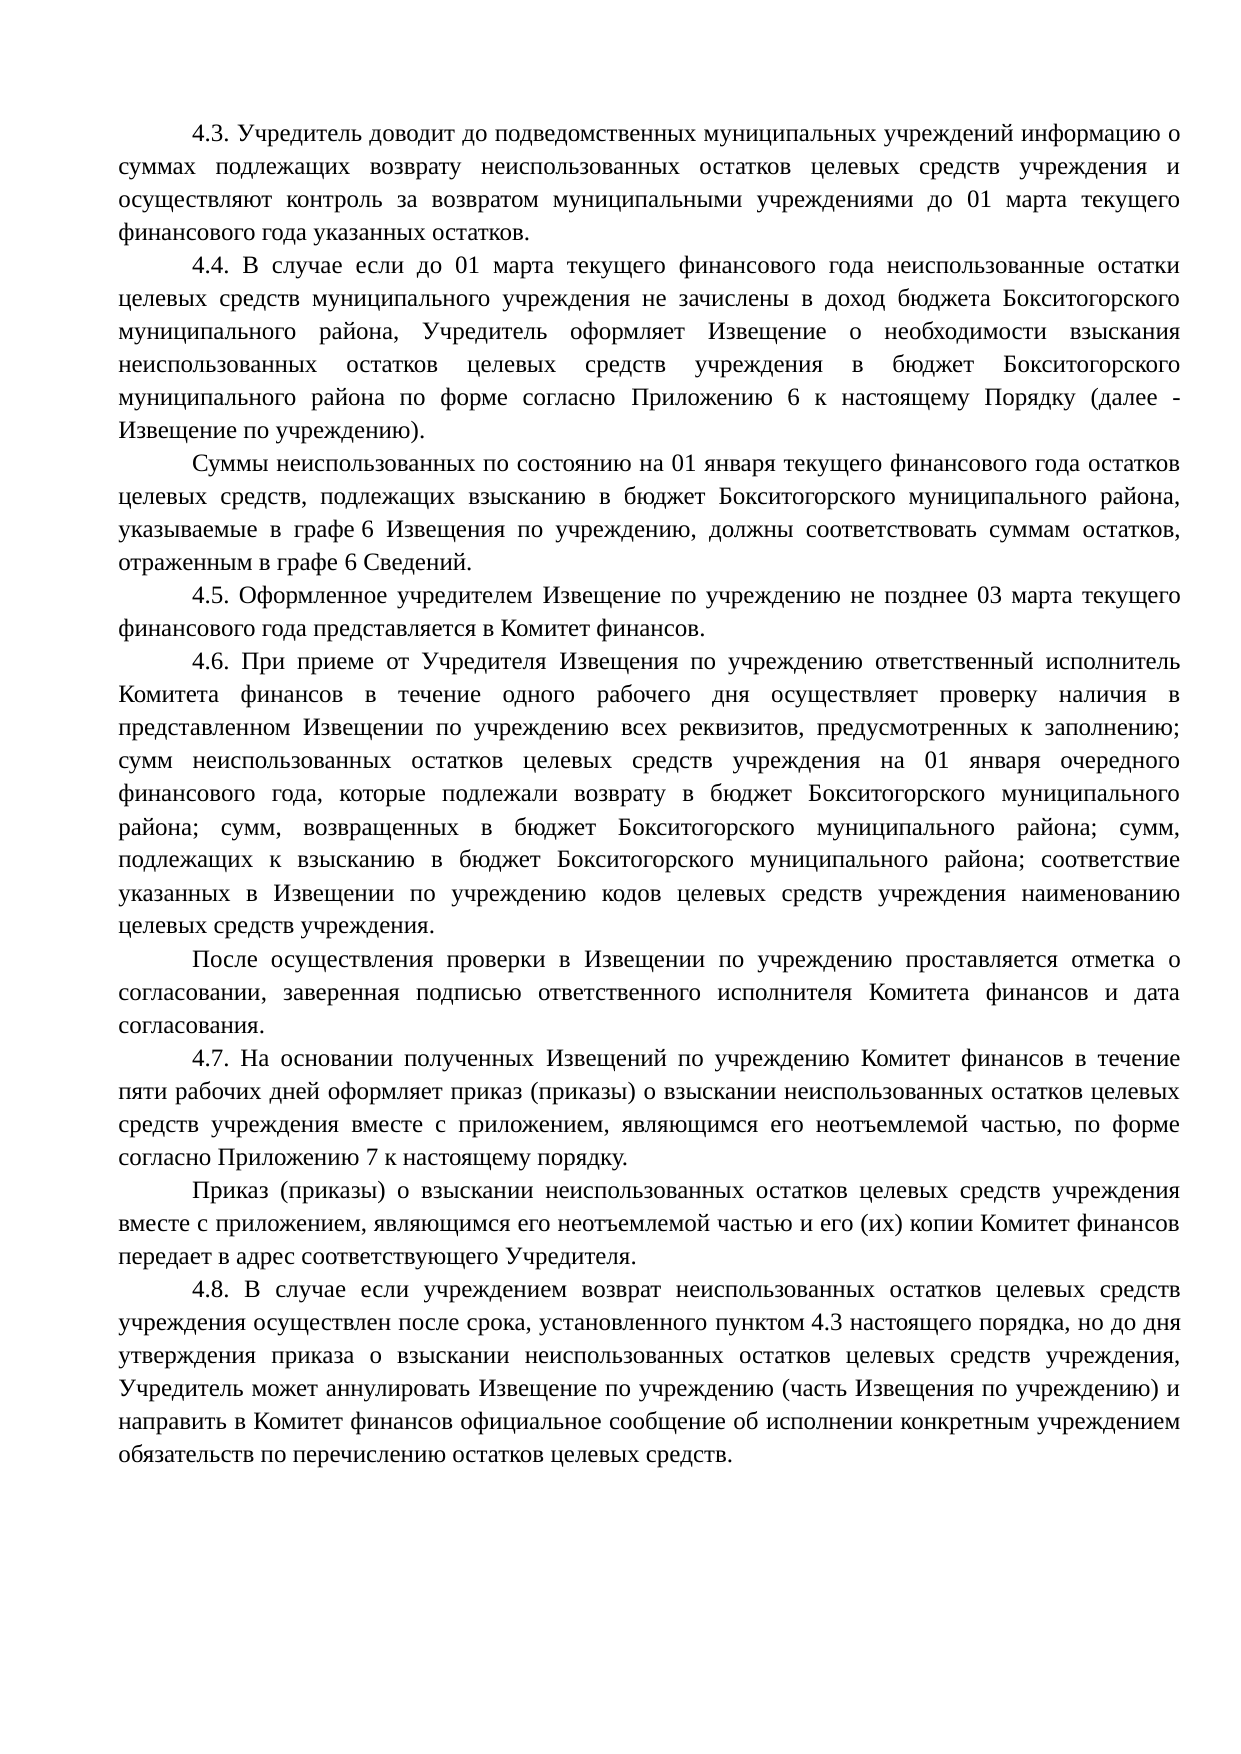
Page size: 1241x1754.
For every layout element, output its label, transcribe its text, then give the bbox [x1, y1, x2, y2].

subtitle 4.6. При приеме от Учредителя Извещения по учреждению ответственный исполнитель Комитета финансов в течение одного рабочего дня осуществляет проверку наличия в представленном Извещении по учреждению всех реквизитов, предусмотренных к заполнению; сумм неиспользованных остатков целевых средств учреждения на 01 января очередного финансового года, которые подлежали возврату в бюджет Бокситогорского муниципального района; сумм, возвращенных в бюджет Бокситогорского муниципального района; сумм, подлежащих к взысканию в бюджет Бокситогорского муниципального района; соответствие указанных в Извещении по учреждению кодов целевых средств учреждения наименованию целевых средств учреждения. [118, 646, 1181, 939]
subtitle После осуществления проверки в Извещении по учреждению проставляется отметка о согласовании, заверенная подписью ответственного исполнителя Комитета финансов и дата согласования. [118, 944, 1181, 1038]
subtitle 4.8. В случае если учреждением возврат неиспользованных остатков целевых средств учреждения осуществлен после срока, установленного пунктом 4.3 настоящего порядка, но до дня утверждения приказа о взыскании неиспользованных остатков целевых средств учреждения, Учредитель может аннулировать Извещение по учреждению (часть Извещения по учреждению) и направить в Комитет финансов официальное сообщение об исполнении конкретным учреждением обязательств по перечислению остатков целевых средств. [118, 1274, 1181, 1468]
subtitle 4.3. Учредитель доводит до подведомственных муниципальных учреждений информацию о суммах подлежащих возврату неиспользованных остатков целевых средств учреждения и осуществляют контроль за возвратом муниципальными учреждениями до 01 марта текущего финансового года указанных остатков. [118, 118, 1181, 246]
subtitle 4.7. На основании полученных Извещений по учреждению Комитет финансов в течение пяти рабочих дней оформляет приказ (приказы) о взыскании неиспользованных остатков целевых средств учреждения вместе с приложением, являющимся его неотъемлемой частью, по форме согласно Приложению 7 к настоящему порядку. [118, 1043, 1181, 1171]
subtitle 4.5. Оформленное учредителем Извещение по учреждению не позднее 03 марта текущего финансового года представляется в Комитет финансов. [118, 580, 1181, 642]
subtitle Приказ (приказы) о взыскании неиспользованных остатков целевых средств учреждения вместе с приложением, являющимся его неотъемлемой частью и его (их) копии Комитет финансов передает в адрес соответствующего Учредителя. [118, 1175, 1181, 1269]
subtitle 4.4. В случае если до 01 марта текущего финансового года неиспользованные остатки целевых средств муниципального учреждения не зачислены в доход бюджета Бокситогорского муниципального района, Учредитель оформляет Извещение о необходимости взыскания неиспользованных остатков целевых средств учреждения в бюджет Бокситогорского муниципального района по форме согласно Приложению 6 к настоящему Порядку (далее - Извещение по учреждению). [118, 250, 1181, 444]
subtitle Суммы неиспользованных по состоянию на 01 января текущего финансового года остатков целевых средств, подлежащих взысканию в бюджет Бокситогорского муниципального района, указываемые в графе 6 Извещения по учреждению, должны соответствовать суммам остатков, отраженным в графе 6 Сведений. [118, 448, 1181, 576]
